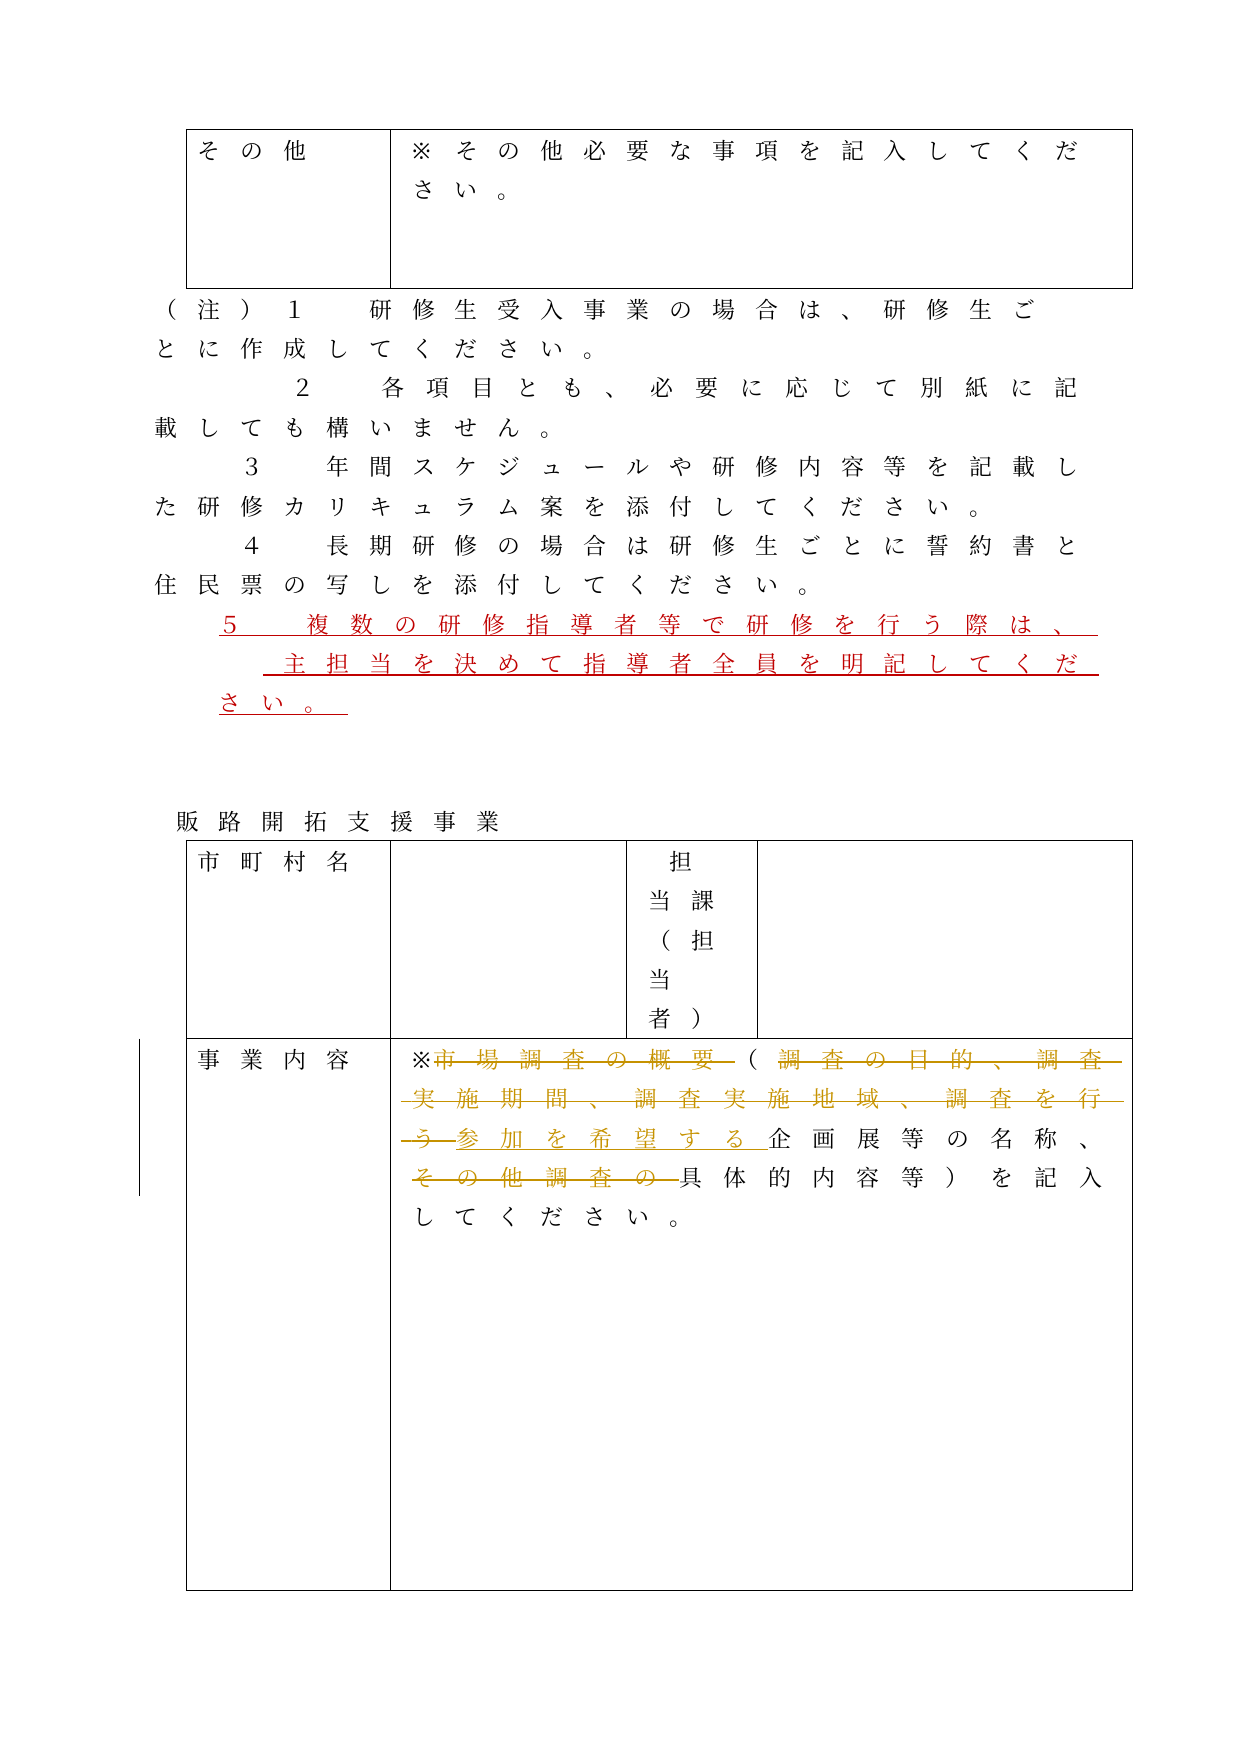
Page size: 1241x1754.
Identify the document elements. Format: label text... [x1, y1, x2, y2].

text （注）１ 研修生受入事業の場合は、研修生ごとに作成してください。 [154, 288, 1098, 367]
table_header 担当課 （担当者） [627, 841, 757, 1038]
text ３ 年間スケジュールや研修内容等を記載した研修カリキュラム案を添付してください。 [154, 446, 1098, 525]
table_cell 事業内容 [187, 1039, 390, 1590]
table_header [758, 841, 1132, 1038]
table_cell ※（企画展等の名称、具体的内容等）を記入してください。 [391, 1039, 1132, 1590]
text さい。 [219, 682, 1098, 722]
text ２ 各項目とも、必要に応じて別紙に記載しても構いません。 [154, 367, 1098, 446]
text ５ 複数の研修指導者等で研修を行う際は、主担当を決めて指導者全員を明記してくだ [219, 636, 1098, 682]
table_cell ※その他必要な事項を記入してください。 [391, 130, 1132, 287]
table_cell その他 [187, 130, 390, 287]
table_header 市町村名 [187, 841, 390, 1038]
text 販路開拓支援事業 [154, 800, 1098, 840]
text ５ 複数の研修指導者等で研修を行う際は、主担当を決めて指導者全員を明記してくだ [219, 603, 1098, 635]
text ４ 長期研修の場合は研修生ごとに誓約書と住民票の写しを添付してください。 [154, 525, 1098, 603]
table_header [391, 841, 626, 1038]
